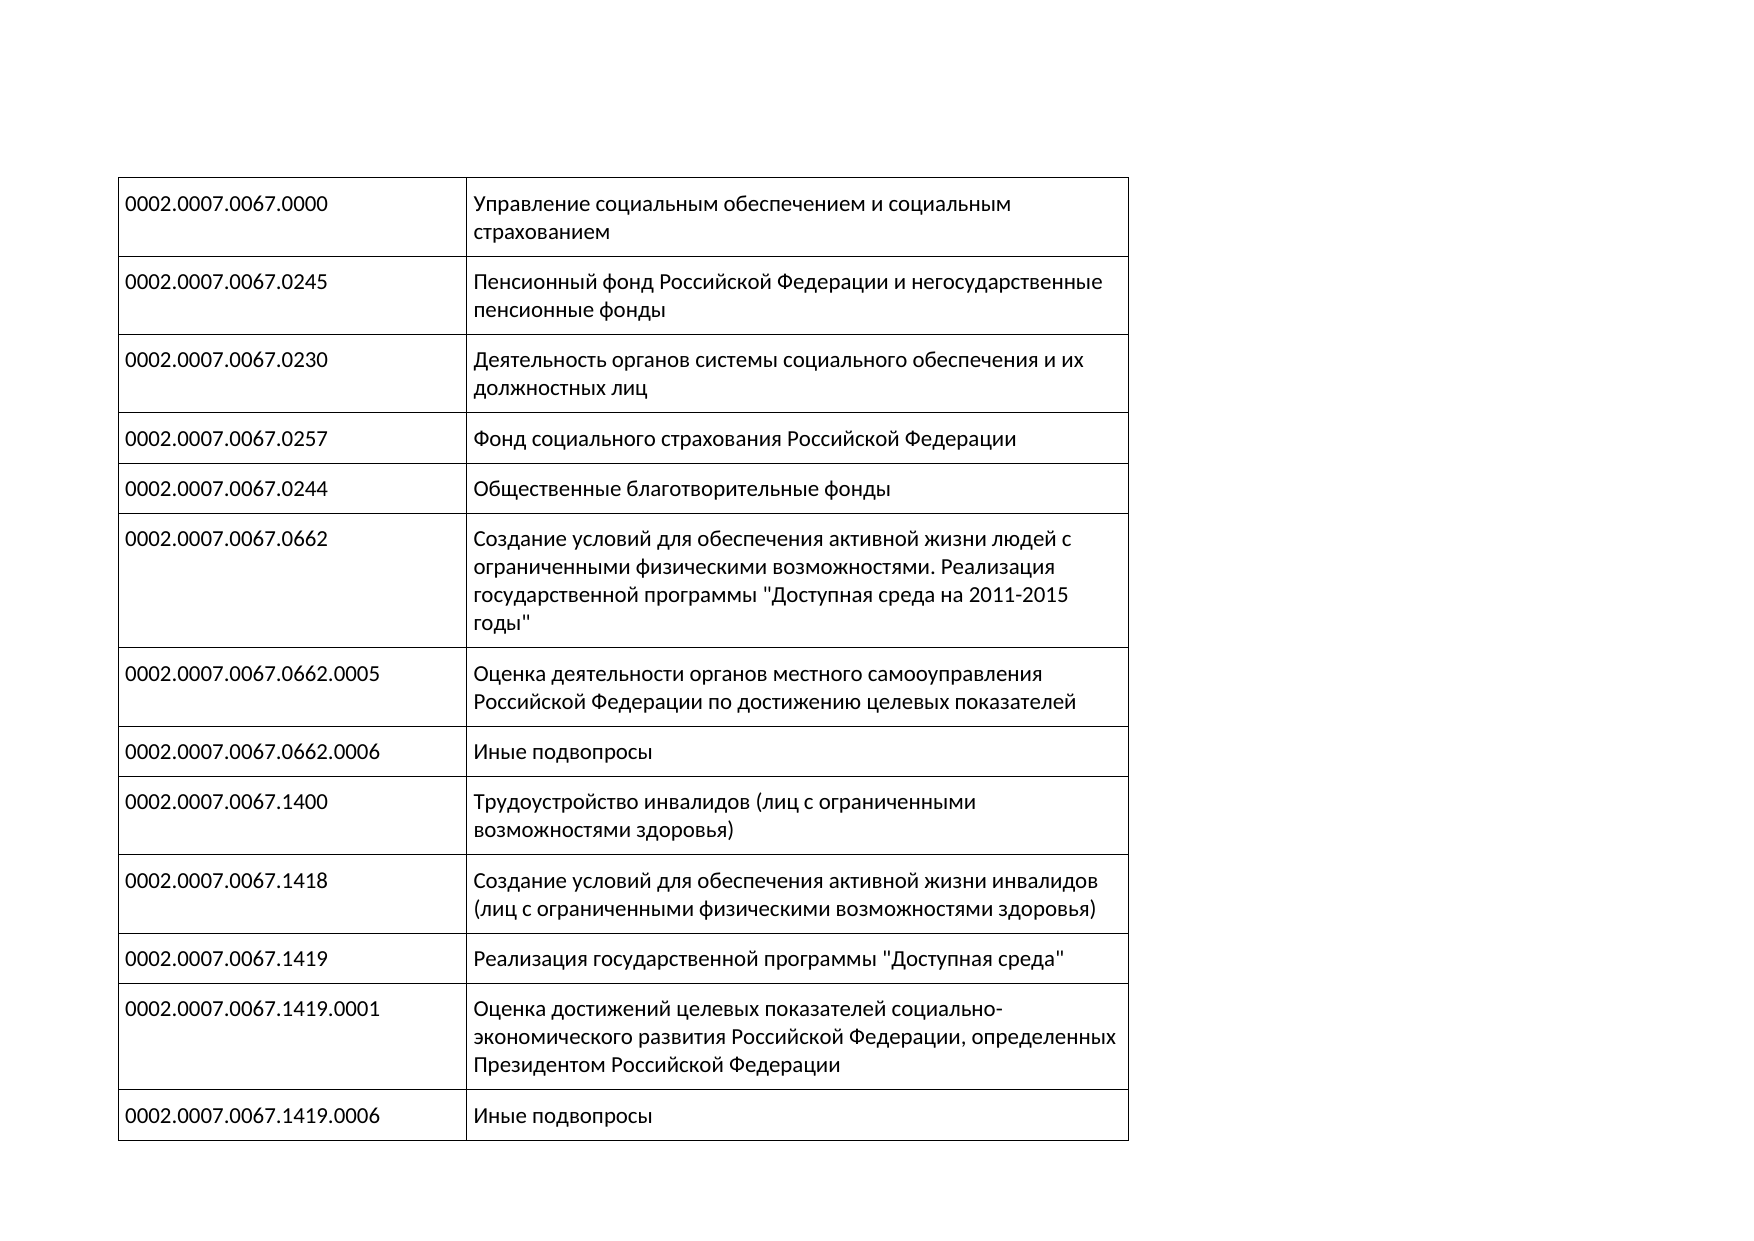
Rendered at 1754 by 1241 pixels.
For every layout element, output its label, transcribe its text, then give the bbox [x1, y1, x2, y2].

table_cell Создание условий для обеспечения активной жизни инвалидов (лиц с ограниченными физическими возможностями здоровья) [467, 855, 1128, 932]
table_cell 0002.0007.0067.0662.0005 [119, 648, 466, 726]
table_cell Пенсионный фонд Российской Федерации и негосударственные пенсионные фонды [467, 257, 1128, 334]
table_cell 0002.0007.0067.1419.0006 [119, 1090, 466, 1139]
table_cell Общественные благотворительные фонды [467, 464, 1128, 513]
table_cell 0002.0007.0067.1419.0001 [119, 984, 466, 1089]
table_cell Иные подвопросы [467, 1090, 1128, 1139]
table_cell 0002.0007.0067.1418 [119, 855, 466, 932]
table_cell 0002.0007.0067.0000 [119, 178, 466, 256]
table_cell 0002.0007.0067.0662 [119, 514, 466, 647]
table_cell Реализация государственной программы "Доступная среда" [467, 934, 1128, 983]
table_cell 0002.0007.0067.0230 [119, 335, 466, 412]
table_cell Управление социальным обеспечением и социальным страхованием [467, 178, 1128, 256]
table_cell Деятельность органов системы социального обеспечения и их должностных лиц [467, 335, 1128, 412]
table_cell 0002.0007.0067.0245 [119, 257, 466, 334]
table_cell 0002.0007.0067.0244 [119, 464, 466, 513]
table_cell Оценка достижений целевых показателей социально-экономического развития Российской Федерации, определенных Президентом Российской Федерации [467, 984, 1128, 1089]
table_cell Иные подвопросы [467, 727, 1128, 776]
table_cell Трудоустройство инвалидов (лиц с ограниченными возможностями здоровья) [467, 777, 1128, 854]
table_cell Оценка деятельности органов местного самооуправления Российской Федерации по достижению целевых показателей [467, 648, 1128, 726]
table_cell 0002.0007.0067.0662.0006 [119, 727, 466, 776]
table_cell 0002.0007.0067.1419 [119, 934, 466, 983]
table_cell 0002.0007.0067.0257 [119, 413, 466, 462]
table_cell Создание условий для обеспечения активной жизни людей с ограниченными физическими возможностями. Реализация государственной программы "Доступная среда на 2011-2015 годы" [467, 514, 1128, 647]
table_cell 0002.0007.0067.1400 [119, 777, 466, 854]
table_cell Фонд социального страхования Российской Федерации [467, 413, 1128, 462]
